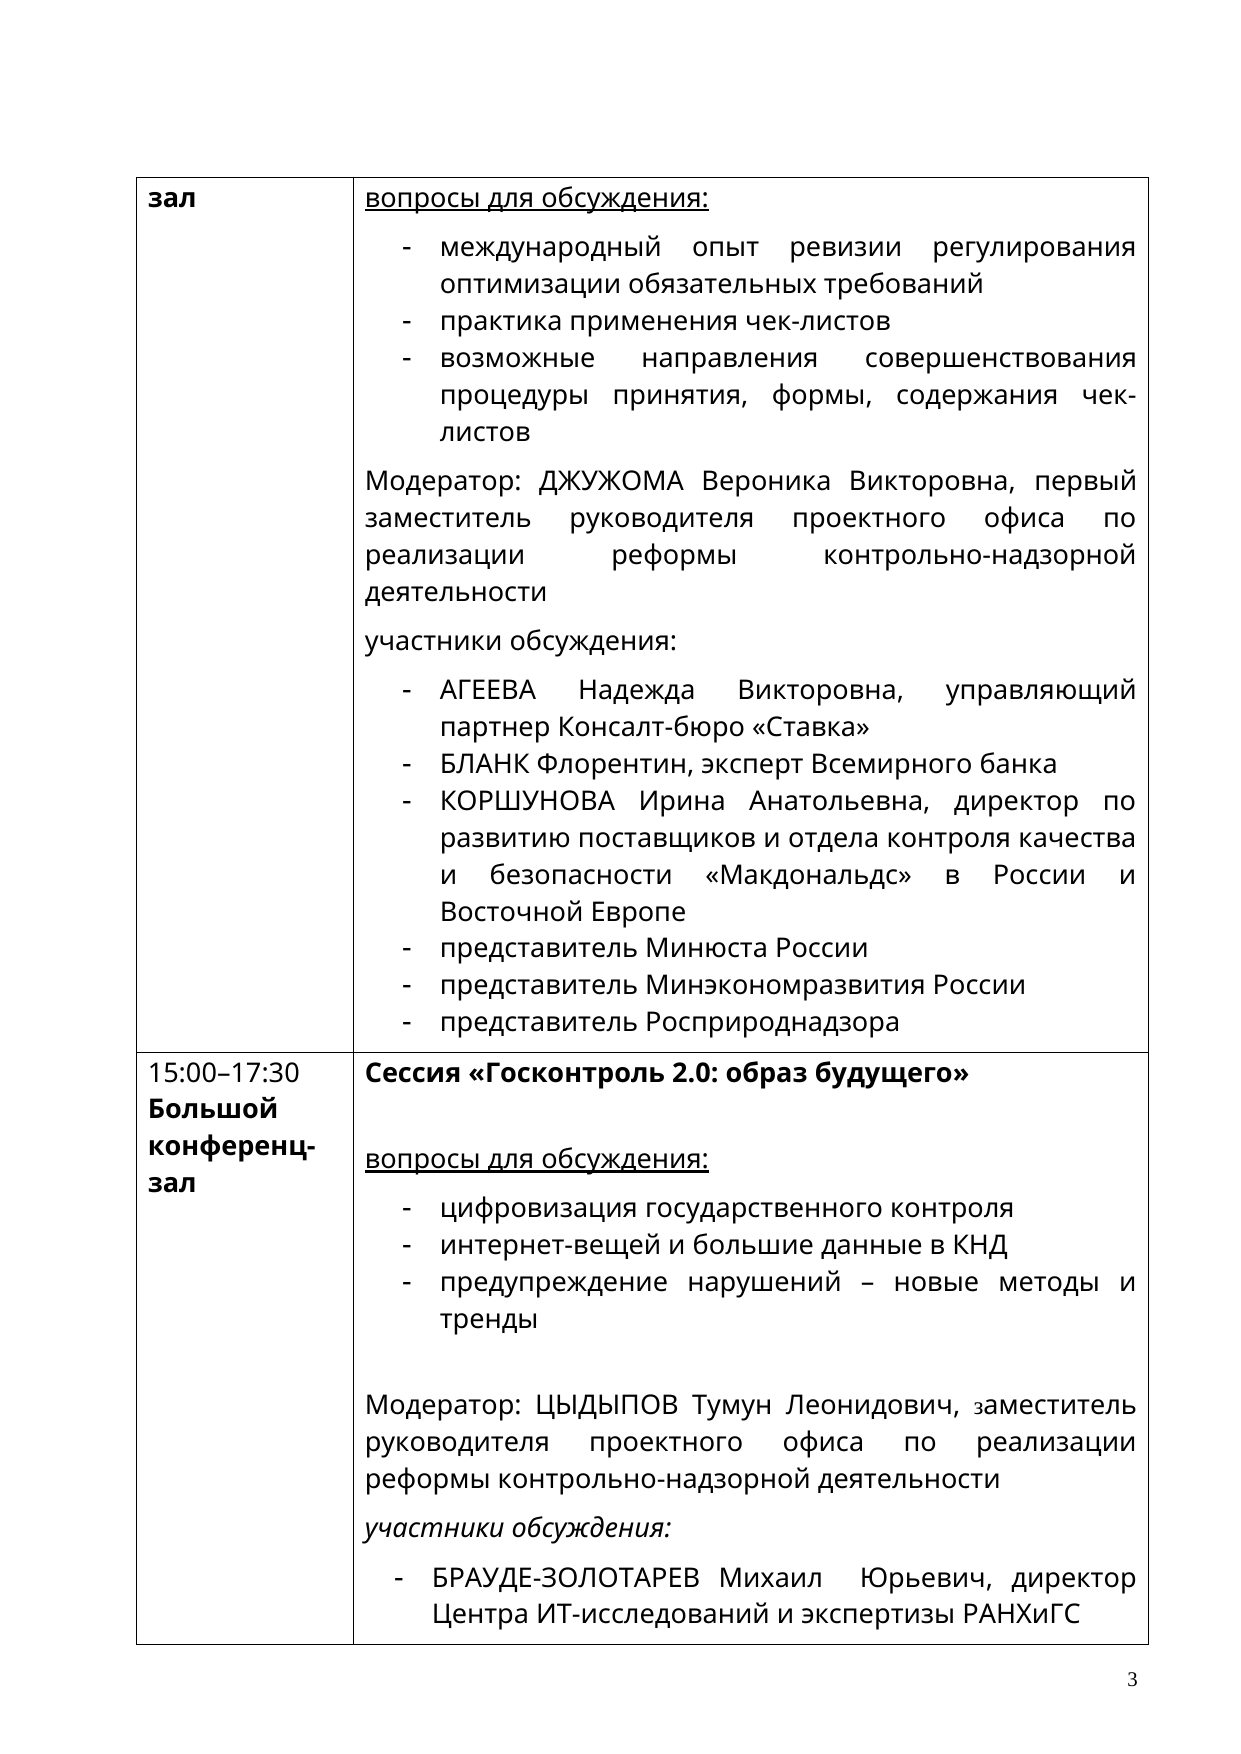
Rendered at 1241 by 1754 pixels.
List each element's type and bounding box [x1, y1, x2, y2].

table_cell [137, 178, 353, 1052]
table_cell [354, 178, 1148, 1052]
table_cell [137, 1053, 353, 1644]
table_cell [354, 1053, 1148, 1644]
